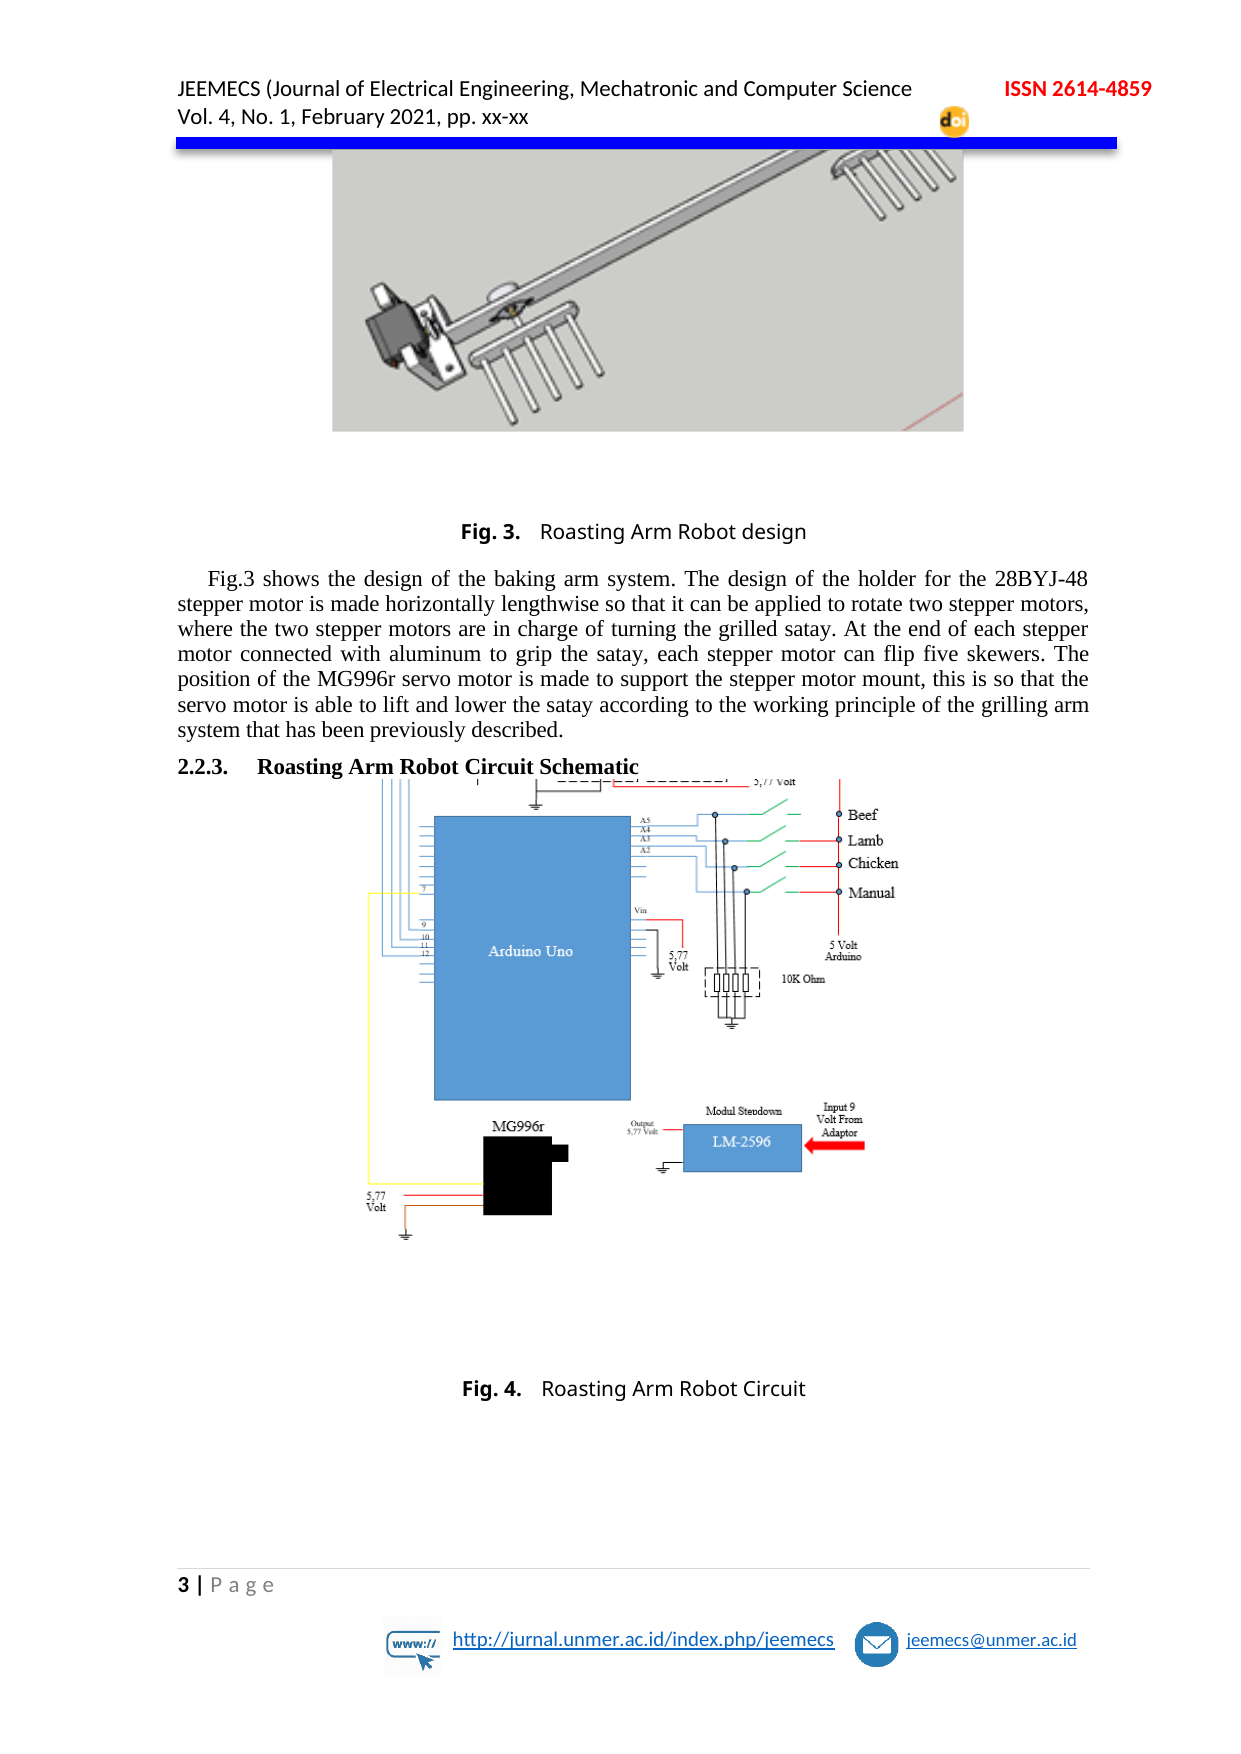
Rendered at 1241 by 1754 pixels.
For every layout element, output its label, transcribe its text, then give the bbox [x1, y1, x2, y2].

text Roasting Arm Robot Circuit [177, 1374, 1090, 1402]
text Fig.3 shows the design of the baking arm system. The design of the holder for the 28BYJ-48 stepper motor is made horizontally lengthwise so that it can be applied to rotate two stepper motors, where the two stepper motors are in charge of turning the grilled satay. At the end of each stepper motor connected with aluminum to grip the satay, each stepper motor can flip five skewers. The position of the MG996r servo motor is made to support the stepper motor mount, this is so that the servo motor is able to lift and lower the satay according to the working principle of the grilling arm system that has been previously described. [177, 566, 1090, 742]
picture [939, 106, 969, 138]
picture [347, 779, 920, 1248]
text Roasting Arm Robot design [177, 517, 1090, 546]
picture [854, 1622, 899, 1667]
list Roasting Arm Robot Circuit Schematic [177, 754, 1090, 779]
picture [382, 1615, 443, 1676]
picture [332, 150, 966, 434]
